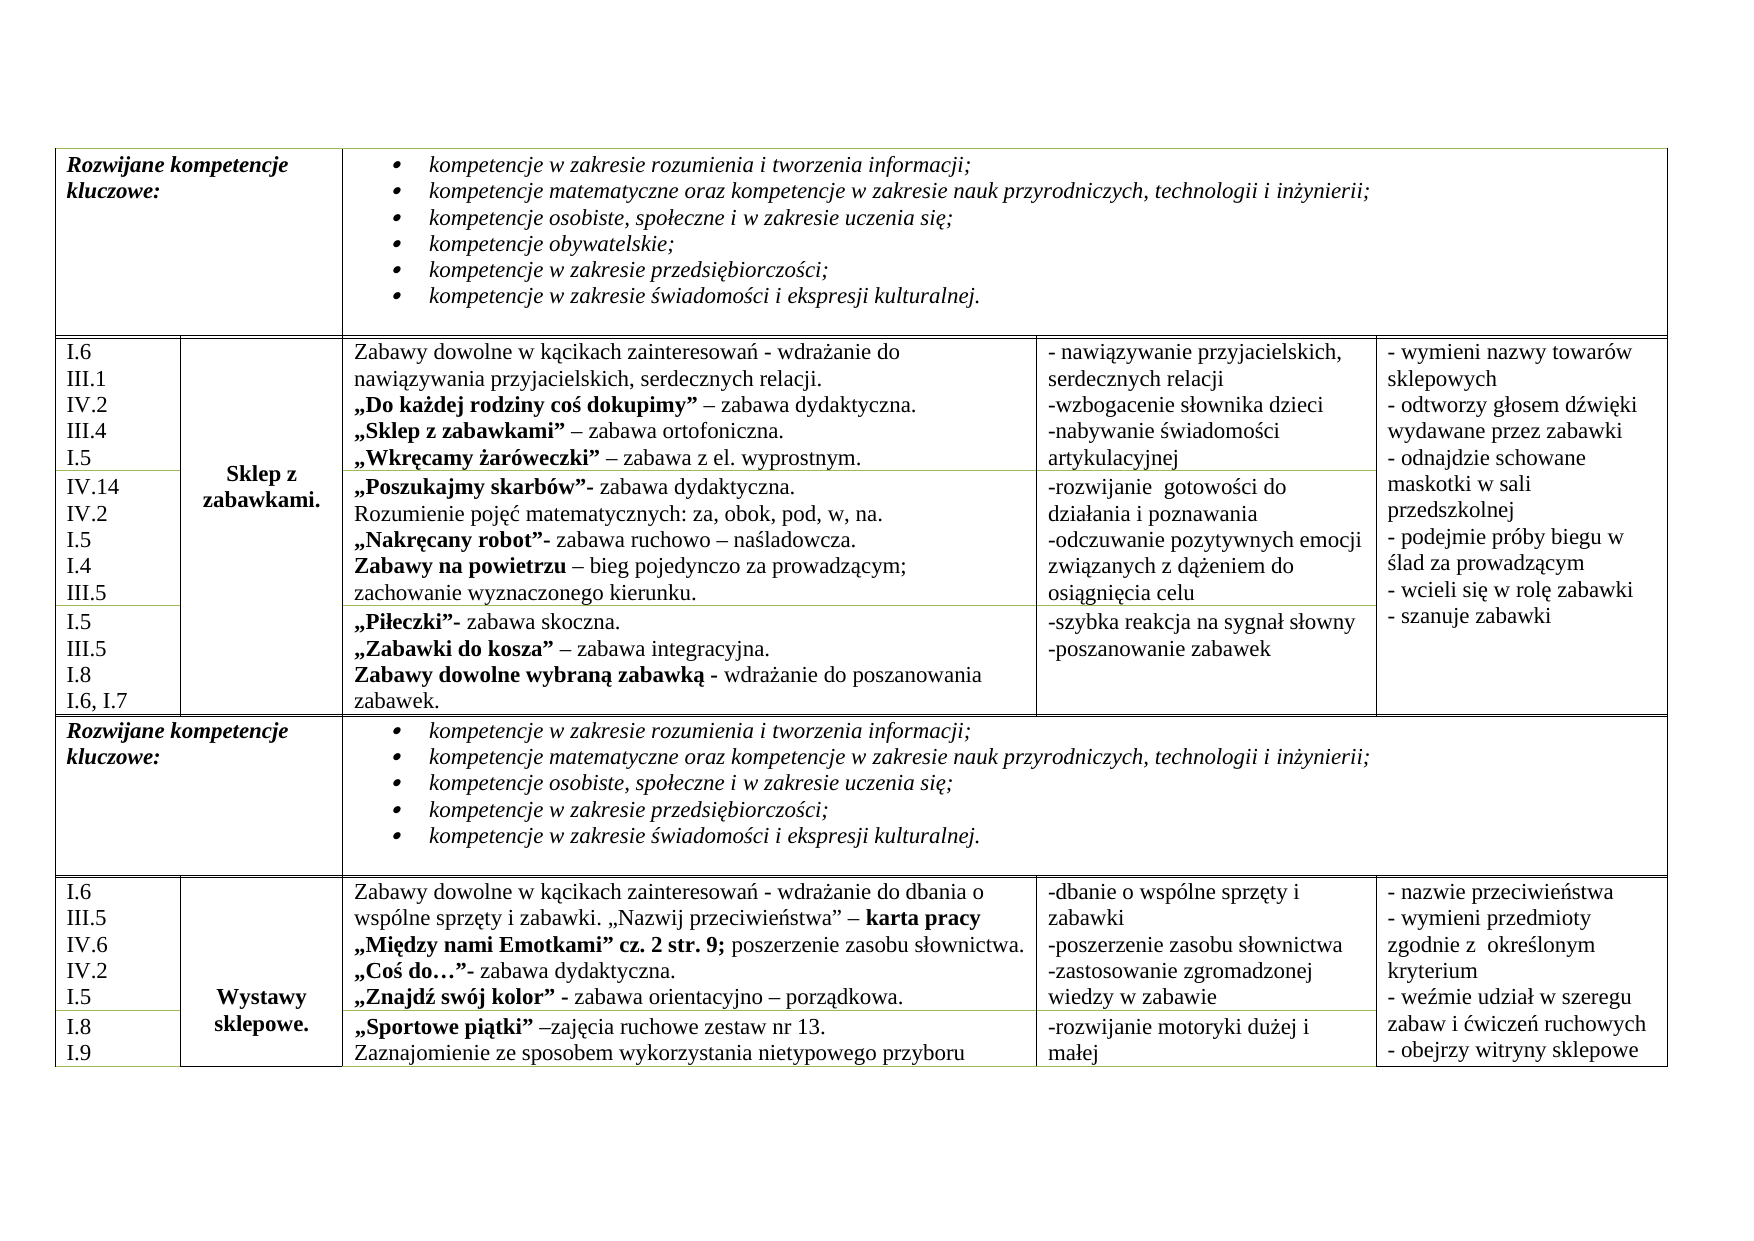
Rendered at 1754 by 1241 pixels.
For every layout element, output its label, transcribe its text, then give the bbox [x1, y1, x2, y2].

table_cell Sklep z zabawkami. [181, 339, 342, 714]
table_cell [1037, 1011, 1376, 1066]
table_cell Wystawy sklepowe. [181, 878, 342, 1066]
table_cell - nazwie przeciwieństwa - wymieni przedmioty zgodnie z określonym kryterium - weźmie udział w szeregu zabaw i ćwiczeń ruchowych - obejrzy witryny sklepowe - wybierze koraliki w określonym kolorze, ułoży je zgodnie z poleceniem nauczyciela - szanuje zabawki [1377, 878, 1667, 1066]
table_cell -rozwijanie gotowości do działania i poznawania -odczuwanie pozytywnych emocji związanych z dążeniem do osiągnięcia celu [1037, 471, 1376, 605]
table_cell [56, 1011, 180, 1066]
table_cell Rozwijane kompetencje kluczowe: [56, 149, 342, 335]
table_cell -szybka reakcja na sygnał słowny -poszanowanie zabawek [1037, 606, 1376, 714]
table_cell „Poszukajmy skarbów”- zabawa dydaktyczna. Rozumienie pojęć matematycznych: za, obok, pod, w, na. „Nakręcany robot”- zabawa ruchowo – naśladowcza. Zabawy na powietrzu – bieg pojedynczo za prowadzącym; zachowanie wyznaczonego kierunku. [343, 471, 1036, 605]
table_cell - nawiązywanie przyjacielskich, serdecznych relacji -wzbogacenie słownika dzieci -nabywanie świadomości artykulacyjnej [1037, 339, 1376, 470]
table_cell - wymieni nazwy towarów sklepowych - odtworzy głosem dźwięki wydawane przez zabawki - odnajdzie schowane maskotki w sali przedszkolnej - podejmie próby biegu w ślad za prowadzącym - wcieli się w rolę zabawki - szanuje zabawki [1377, 339, 1667, 714]
table_cell kompetencje w zakresie rozumienia i tworzenia informacji; kompetencje matematyczne oraz kompetencje w zakresie nauk przyrodniczych, technologii i inżynierii; kompetencje osobiste, społeczne i w zakresie uczenia się; kompetencje w zakresie przedsiębiorczości; kompetencje w zakresie świadomości i ekspresji kulturalnej. [343, 717, 1667, 875]
table_cell Zabawy dowolne w kącikach zainteresowań - wdrażanie do nawiązywania przyjacielskich, serdecznych relacji. „Do każdej rodziny coś dokupimy” – zabawa dydaktyczna. „Sklep z zabawkami” – zabawa ortofoniczna. „Wkręcamy żaróweczki” – zabawa z el. wyprostnym. [343, 339, 1036, 470]
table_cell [343, 1011, 1036, 1066]
table_cell kompetencje w zakresie rozumienia i tworzenia informacji; kompetencje matematyczne oraz kompetencje w zakresie nauk przyrodniczych, technologii i inżynierii; kompetencje osobiste, społeczne i w zakresie uczenia się; kompetencje obywatelskie; kompetencje w zakresie przedsiębiorczości; kompetencje w zakresie świadomości i ekspresji kulturalnej. [343, 149, 1667, 335]
table_cell Zabawy dowolne w kącikach zainteresowań - wdrażanie do dbania o wspólne sprzęty i zabawki. „Nazwij przeciwieństwa” – karta pracy „Między nami Emotkami” cz. 2 str. 9; poszerzenie zasobu słownictwa. „Coś do…”- zabawa dydaktyczna. „Znajdź swój kolor” - zabawa orientacyjno – porządkowa. [343, 878, 1036, 1010]
table_cell Rozwijane kompetencje kluczowe: [56, 717, 342, 875]
table_cell I.6 III.5 IV.6 IV.2 I.5 [56, 878, 180, 1010]
table_cell I.5 III.5 I.8 I.6, I.7 [56, 606, 180, 714]
table_cell IV.14 IV.2 I.5 I.4 III.5 [56, 471, 180, 605]
table_cell -dbanie o wspólne sprzęty i zabawki -poszerzenie zasobu słownictwa -zastosowanie zgromadzonej wiedzy w zabawie [1037, 878, 1376, 1010]
table_cell „Piłeczki”- zabawa skoczna. „Zabawki do kosza” – zabawa integracyjna. Zabawy dowolne wybraną zabawką - wdrażanie do poszanowania zabawek. [343, 606, 1036, 714]
table_cell I.6 III.1 IV.2 III.4 I.5 [56, 339, 180, 470]
